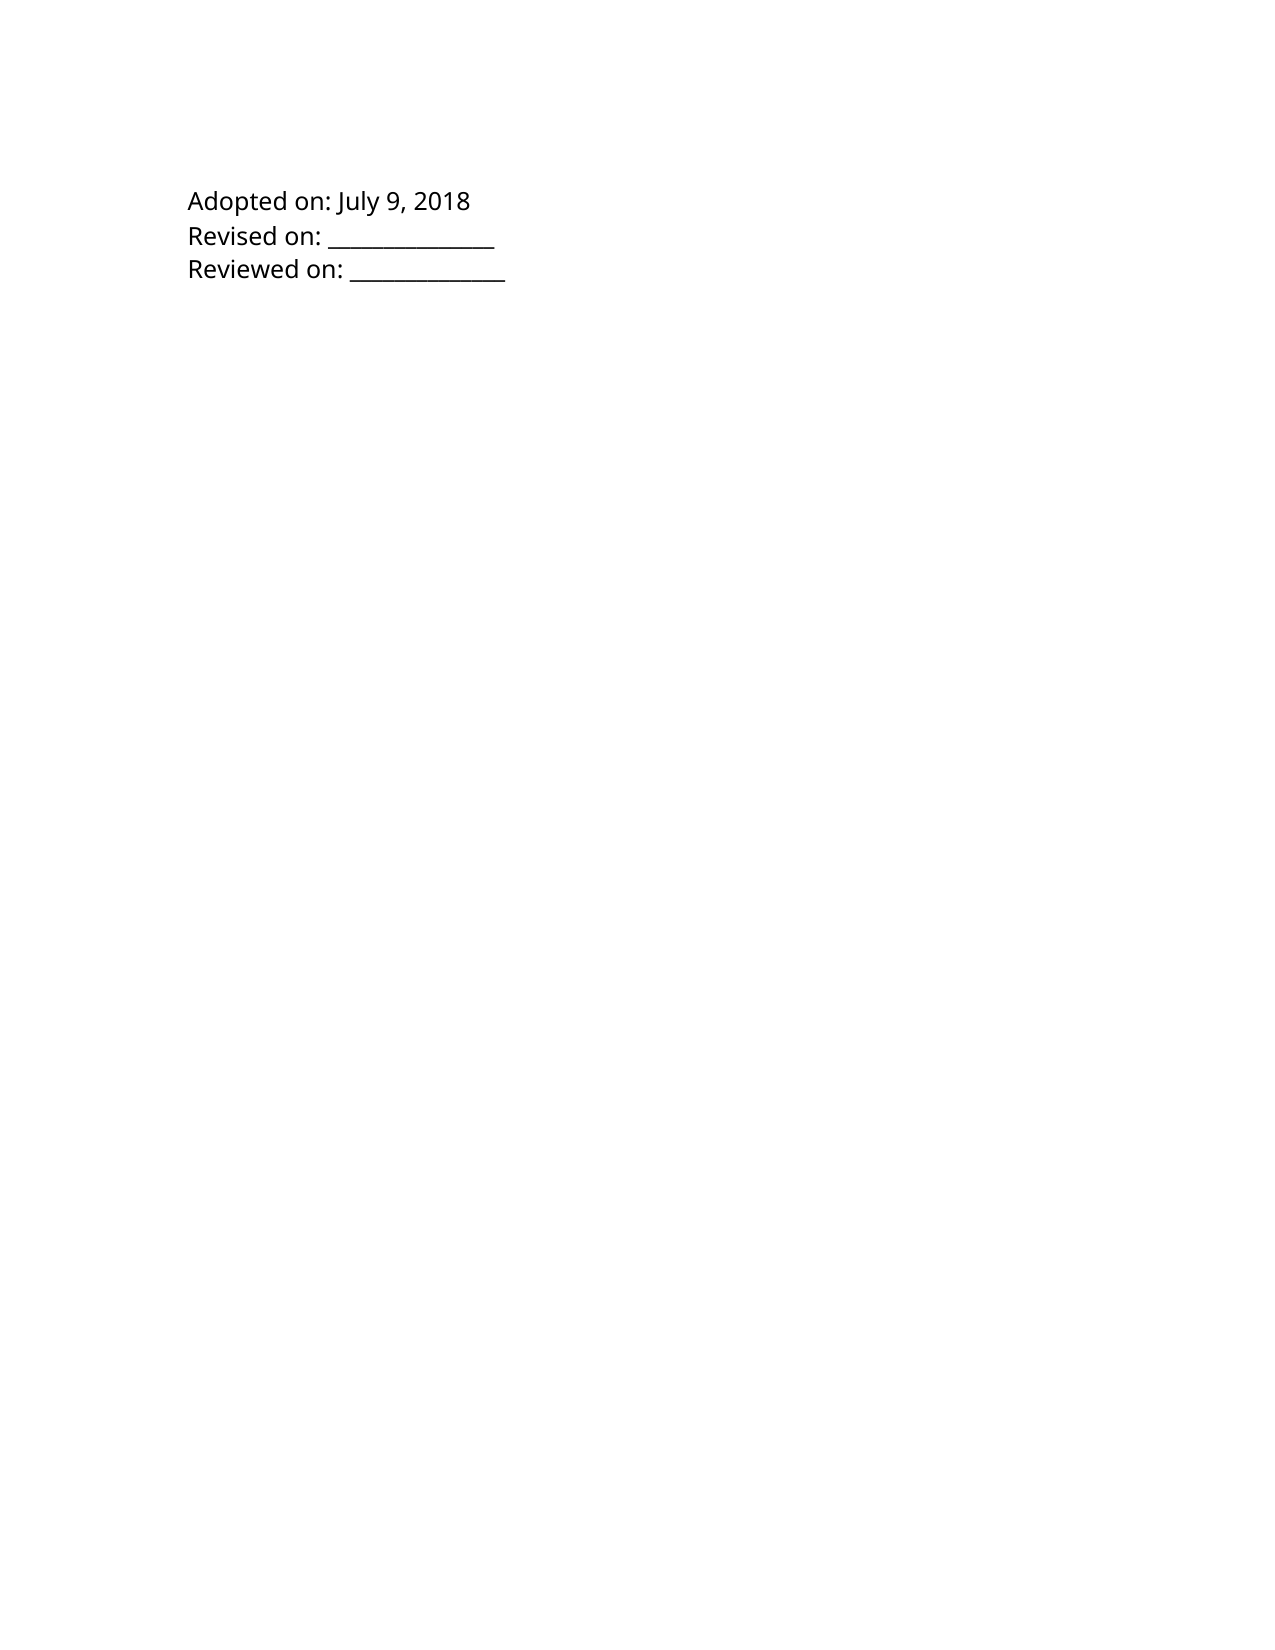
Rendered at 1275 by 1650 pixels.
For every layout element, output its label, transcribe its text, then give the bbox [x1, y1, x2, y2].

text Reviewed on: ______________ [187, 252, 1087, 286]
text Revised on: _______________ [187, 218, 1087, 252]
text Adopted on: July 9, 2018 [187, 184, 1087, 218]
